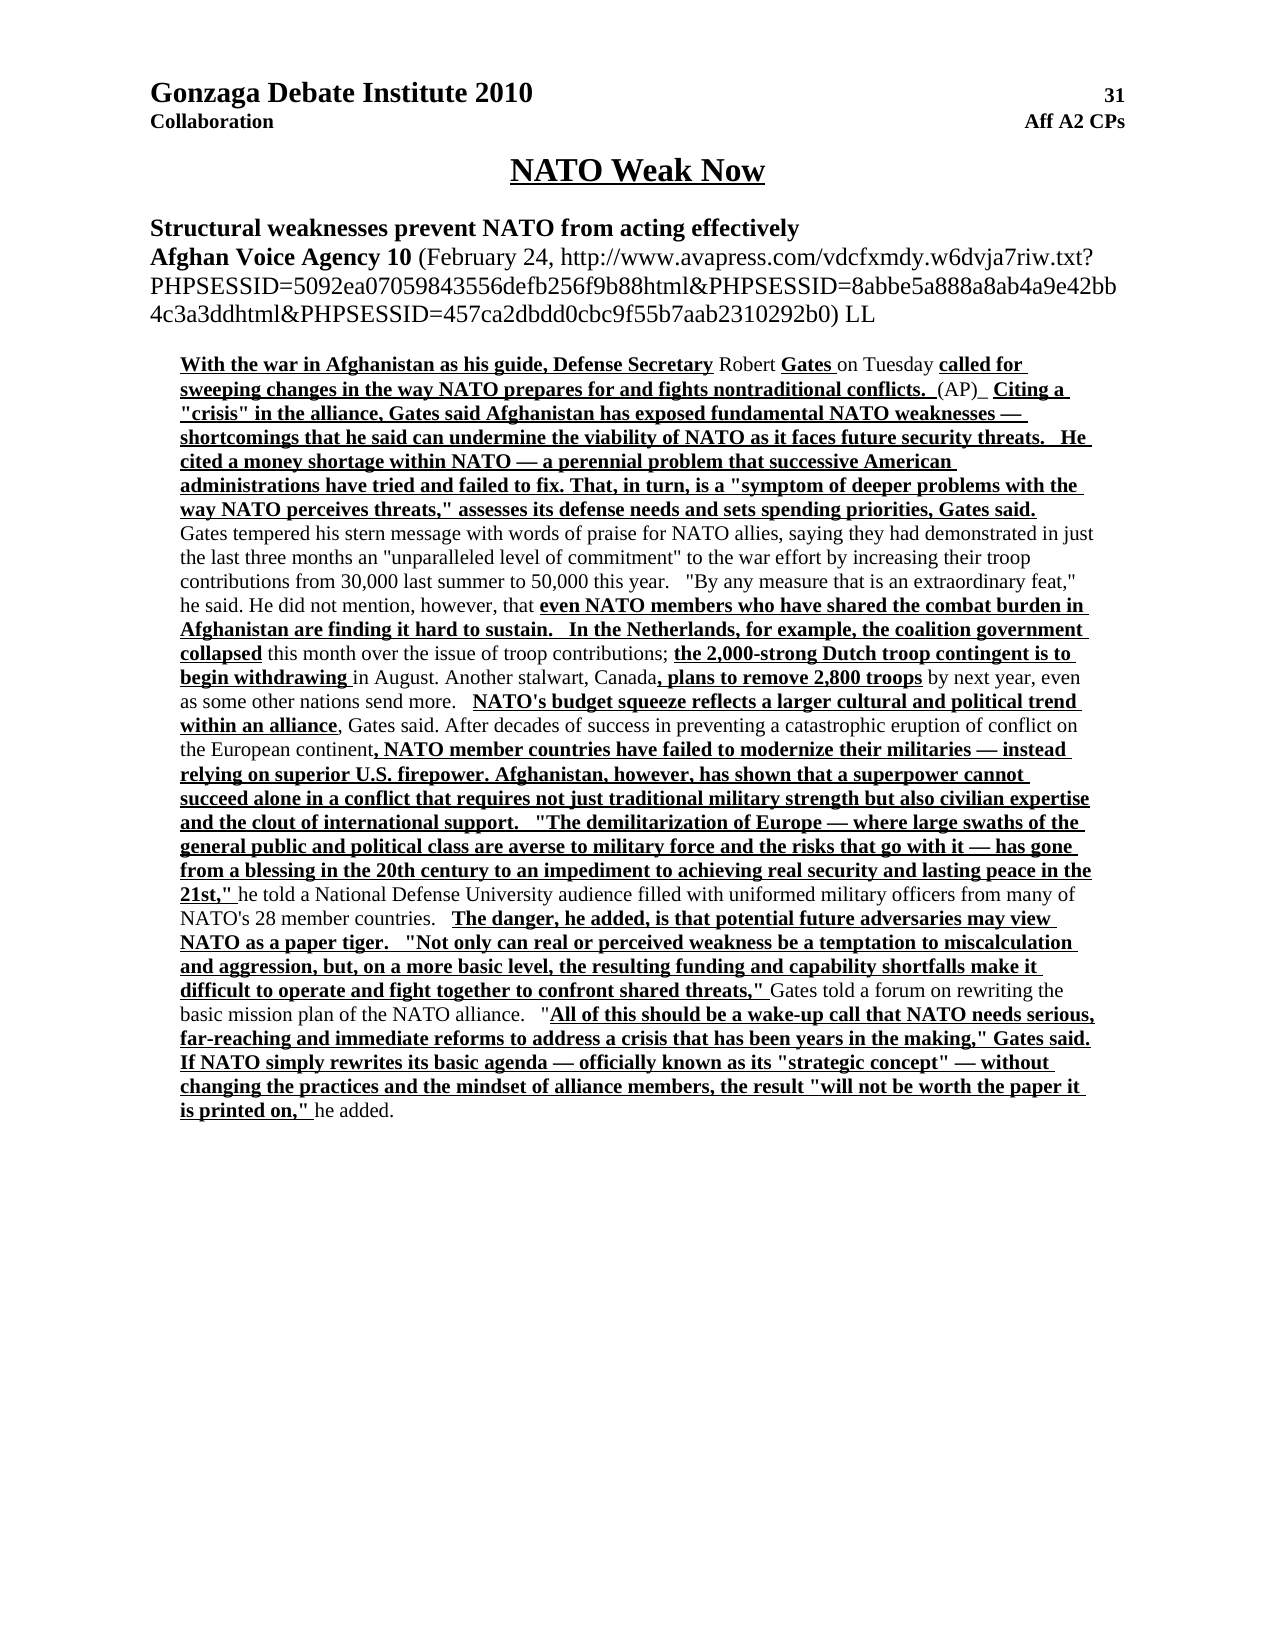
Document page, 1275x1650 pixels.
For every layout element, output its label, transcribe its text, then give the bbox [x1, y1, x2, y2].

text Structural weaknesses prevent NATO from acting effectively [150, 213, 1125, 242]
text Afghan Voice Agency 10 (February 24, http://www.avapress.com/vdcfxmdy.w6dvja7riw.txt?PHPSESSID=5092ea07059843556defb256f9b88html&PHPSESSID=8abbe5a888a8ab4a9e42bb4c3a3ddhtml&PHPSESSID=457ca2dbdd0cbc9f55b7aab2310292b0) LL [150, 242, 1125, 328]
title NATO Weak Now [150, 150, 1125, 188]
text With the war in Afghanistan as his guide, Defense Secretary Robert Gates on Tuesday called for sweeping changes in the way NATO prepares for and fights nontraditional conflicts. (AP)_ Citing a "crisis" in the alliance, Gates said Afghanistan has exposed fundamental NATO weaknesses — shortcomings that he said can undermine the viability of NATO as it faces future security threats. He cited a money shortage within NATO — a perennial problem that successive American administrations have tried and failed to fix. That, in turn, is a "symptom of deeper problems with the way NATO perceives threats," assesses its defense needs and sets spending priorities, Gates said. Gates tempered his stern message with words of praise for NATO allies, saying they had demonstrated in just the last three months an "unparalleled level of commitment" to the war effort by increasing their troop contributions from 30,000 last summer to 50,000 this year. "By any measure that is an extraordinary feat," he said. He did not mention, however, that even NATO members who have shared the combat burden in Afghanistan are finding it hard to sustain. In the Netherlands, for example, the coalition government collapsed this month over the issue of troop contributions; the 2,000-strong Dutch troop contingent is to begin withdrawing in August. Another stalwart, Canada, plans to remove 2,800 troops by next year, even as some other nations send more. NATO's budget squeeze reflects a larger cultural and political trend within an alliance, Gates said. After decades of success in preventing a catastrophic eruption of conflict on the European continent, NATO member countries have failed to modernize their militaries — instead relying on superior U.S. firepower. Afghanistan, however, has shown that a superpower cannot succeed alone in a conflict that requires not just traditional military strength but also civilian expertise and the clout of international support. "The demilitarization of Europe — where large swaths of the general public and political class are averse to military force and the risks that go with it — has gone from a blessing in the 20th century to an impediment to achieving real security and lasting peace in the 21st," he told a National Defense University audience filled with uniformed military officers from many of NATO's 28 member countries. The danger, he added, is that potential future adversaries may view NATO as a paper tiger. "Not only can real or perceived weakness be a temptation to miscalculation and aggression, but, on a more basic level, the resulting funding and capability shortfalls make it difficult to operate and fight together to confront shared threats," Gates told a forum on rewriting the basic mission plan of the NATO alliance. "All of this should be a wake-up call that NATO needs serious, far-reaching and immediate reforms to address a crisis that has been years in the making," Gates said. If NATO simply rewrites its basic agenda — officially known as its "strategic concept" — without changing the practices and the mindset of alliance members, the result "will not be worth the paper it is printed on," he added. [180, 352, 1095, 1122]
